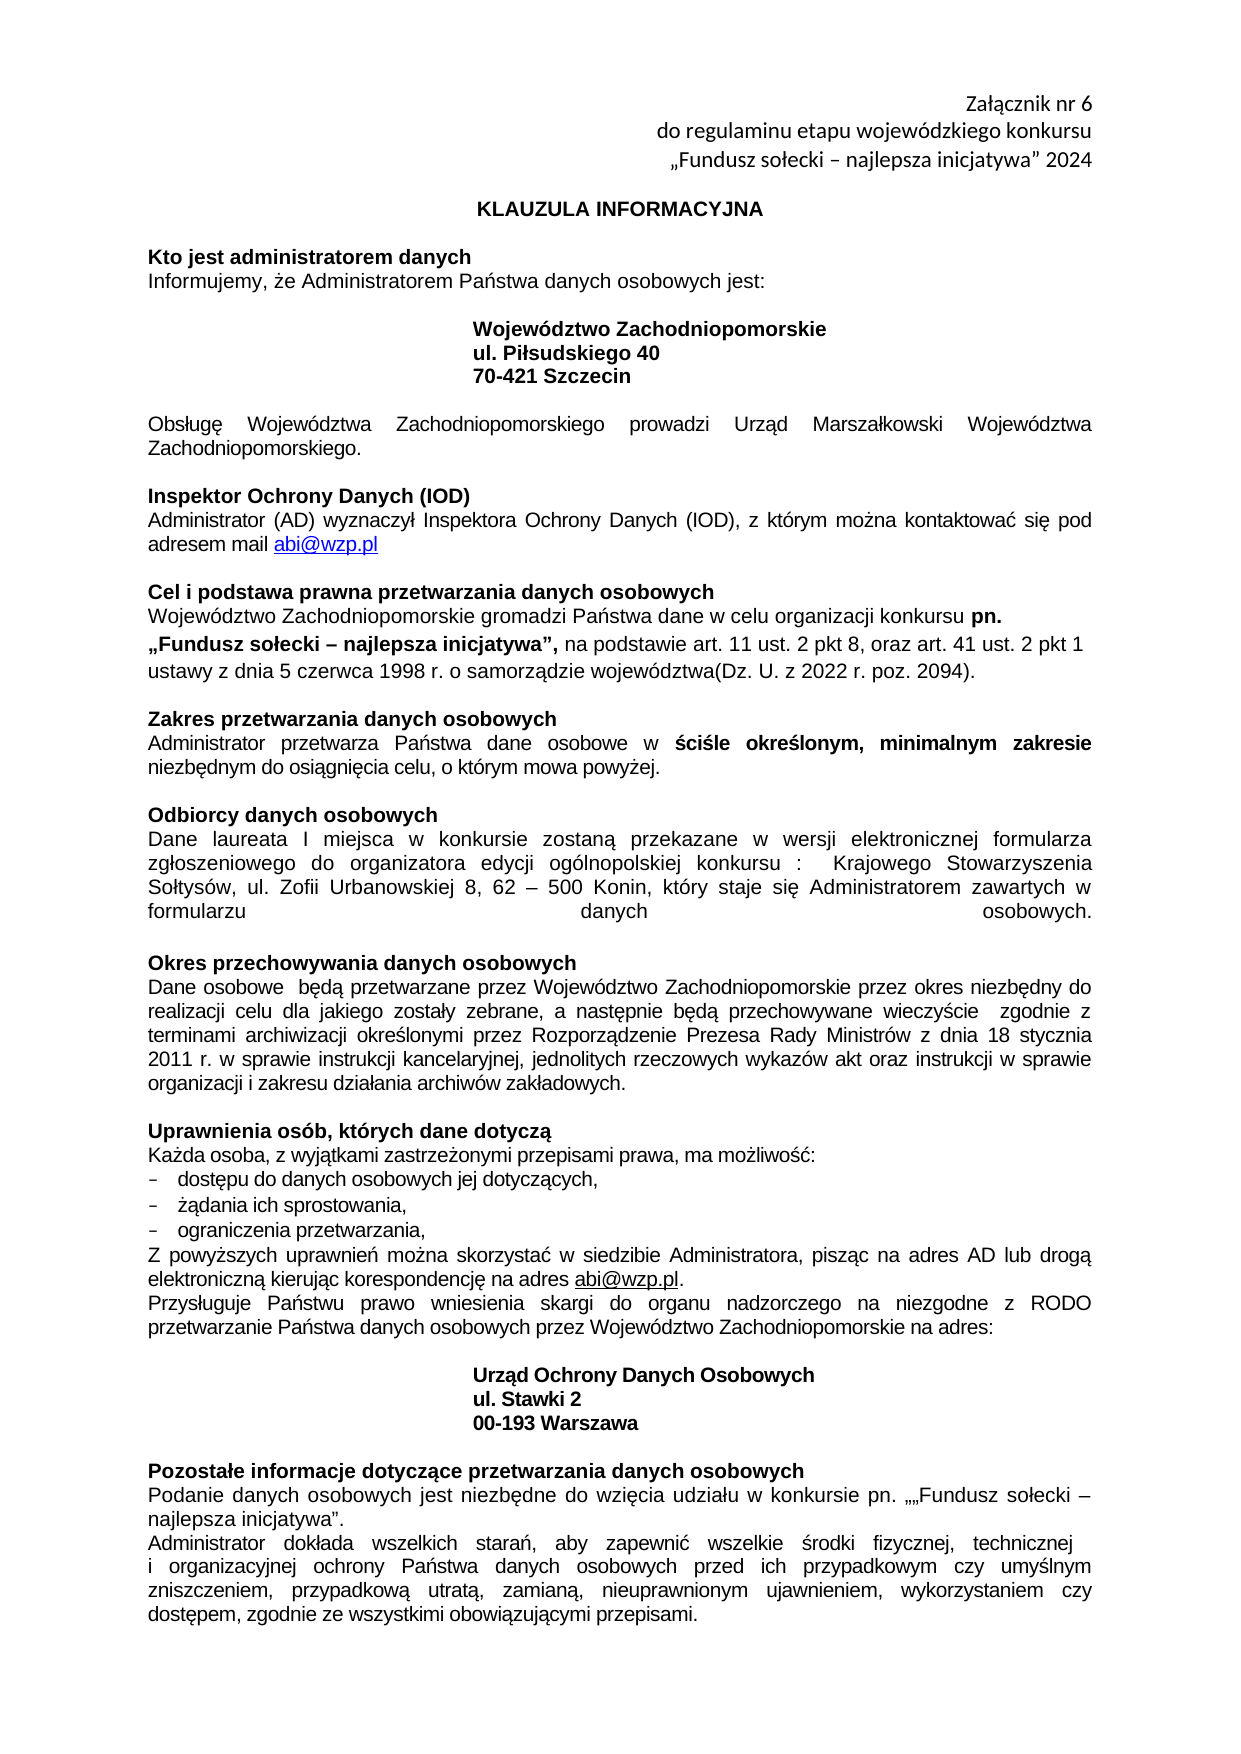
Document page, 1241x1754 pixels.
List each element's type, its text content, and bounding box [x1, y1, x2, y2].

text Zakres przetwarzania danych osobowych [148, 707, 1092, 731]
text Dane laureata I miejsca w konkursie zostaną przekazane w wersji elektronicznej formularza zgłoszeniowego do organizatora edycji ogólnopolskiej konkursu : Krajowego Stowarzyszenia Sołtysów, ul. Zofii Urbanowskiej 8, 62 – 500 Konin, który staje się Administratorem zawartych w formularzu danych osobowych. [148, 827, 1092, 951]
text Okres przechowywania danych osobowych [148, 951, 1092, 975]
text Kto jest administratorem danych [148, 244, 1092, 268]
text Cel i podstawa prawna przetwarzania danych osobowych [148, 580, 1092, 604]
list żądania ich sprostowania, [148, 1192, 1092, 1217]
text Urząd Ochrony Danych Osobowych [473, 1363, 1092, 1387]
text Z powyższych uprawnień można skorzystać w siedzibie Administratora, pisząc na adres AD lub drogą elektroniczną kierując korespondencję na adres abi@wzp.pl. [148, 1243, 1092, 1291]
text ul. Piłsudskiego 40 [473, 340, 1092, 364]
text Województwo Zachodniopomorskie [473, 316, 1092, 340]
text Podanie danych osobowych jest niezbędne do wzięcia udziału w konkursie pn. „„Fundusz sołecki – najlepsza inicjatywa”. [148, 1482, 1092, 1530]
list ograniczenia przetwarzania, [148, 1217, 1092, 1243]
text Odbiorcy danych osobowych [148, 803, 1092, 827]
text 70-421 Szczecin [473, 364, 1092, 388]
text „Fundusz sołecki – najlepsza inicjatywa” 2024 [148, 145, 1092, 173]
text 00-193 Warszawa [473, 1411, 1092, 1434]
list dostępu do danych osobowych jej dotyczących, [148, 1167, 1092, 1192]
text Pozostałe informacje dotyczące przetwarzania danych osobowych [148, 1458, 1092, 1482]
text Uprawnienia osób, których dane dotyczą [148, 1119, 1092, 1143]
text Każda osoba, z wyjątkami zastrzeżonymi przepisami prawa, ma możliwość: [148, 1143, 1092, 1167]
text Informujemy, że Administratorem Państwa danych osobowych jest: [148, 268, 1092, 292]
text Administrator dokłada wszelkich starań, aby zapewnić wszelkie środki fizycznej, technicznej i organizacyjnej ochrony Państwa danych osobowych przed ich przypadkowym czy umyślnym zniszczeniem, przypadkową utratą, zamianą, nieuprawnionym ujawnieniem, wykorzystaniem czy dostępem, zgodnie ze wszystkimi obowiązującymi przepisami. [148, 1530, 1092, 1626]
text Dane osobowe będą przetwarzane przez Województwo Zachodniopomorskie przez okres niezbędny do realizacji celu dla jakiego zostały zebrane, a następnie będą przechowywane wieczyście zgodnie z terminami archiwizacji określonymi przez Rozporządzenie Prezesa Rady Ministrów z dnia 18 stycznia 2011 r. w sprawie instrukcji kancelaryjnej, jednolitych rzeczowych wykazów akt oraz instrukcji w sprawie organizacji i zakresu działania archiwów zakładowych. [148, 975, 1092, 1095]
text Przysługuje Państwu prawo wniesienia skargi do organu nadzorczego na niezgodne z RODO przetwarzanie Państwa danych osobowych przez Województwo Zachodniopomorskie na adres: [148, 1291, 1092, 1339]
text Administrator przetwarza Państwa dane osobowe w ściśle określonym, minimalnym zakresie niezbędnym do osiągnięcia celu, o którym mowa powyżej. [148, 731, 1092, 779]
text Obsługę Województwa Zachodniopomorskiego prowadzi Urząd Marszałkowski Województwa Zachodniopomorskiego. [148, 412, 1092, 460]
text Załącznik nr 6 do regulaminu etapu wojewódzkiego konkursu [148, 89, 1092, 145]
text Województwo Zachodniopomorskie gromadzi Państwa dane w celu organizacji konkursu pn. „Fundusz sołecki – najlepsza inicjatywa”, na podstawie art. 11 ust. 2 pkt 8, oraz art. 41 ust. 2 pkt 1 ustawy z dnia 5 czerwca 1998 r. o samorządzie województwa(Dz. U. z 2022 r. poz. 2094). [148, 604, 1092, 683]
text Inspektor Ochrony Danych (IOD) [148, 484, 1092, 508]
text KLAUZULA INFORMACYJNA [148, 197, 1092, 221]
text ul. Stawki 2 [473, 1387, 1092, 1411]
text Administrator (AD) wyznaczył Inspektora Ochrony Danych (IOD), z którym można kontaktować się pod adresem mail abi@wzp.pl [148, 508, 1092, 556]
